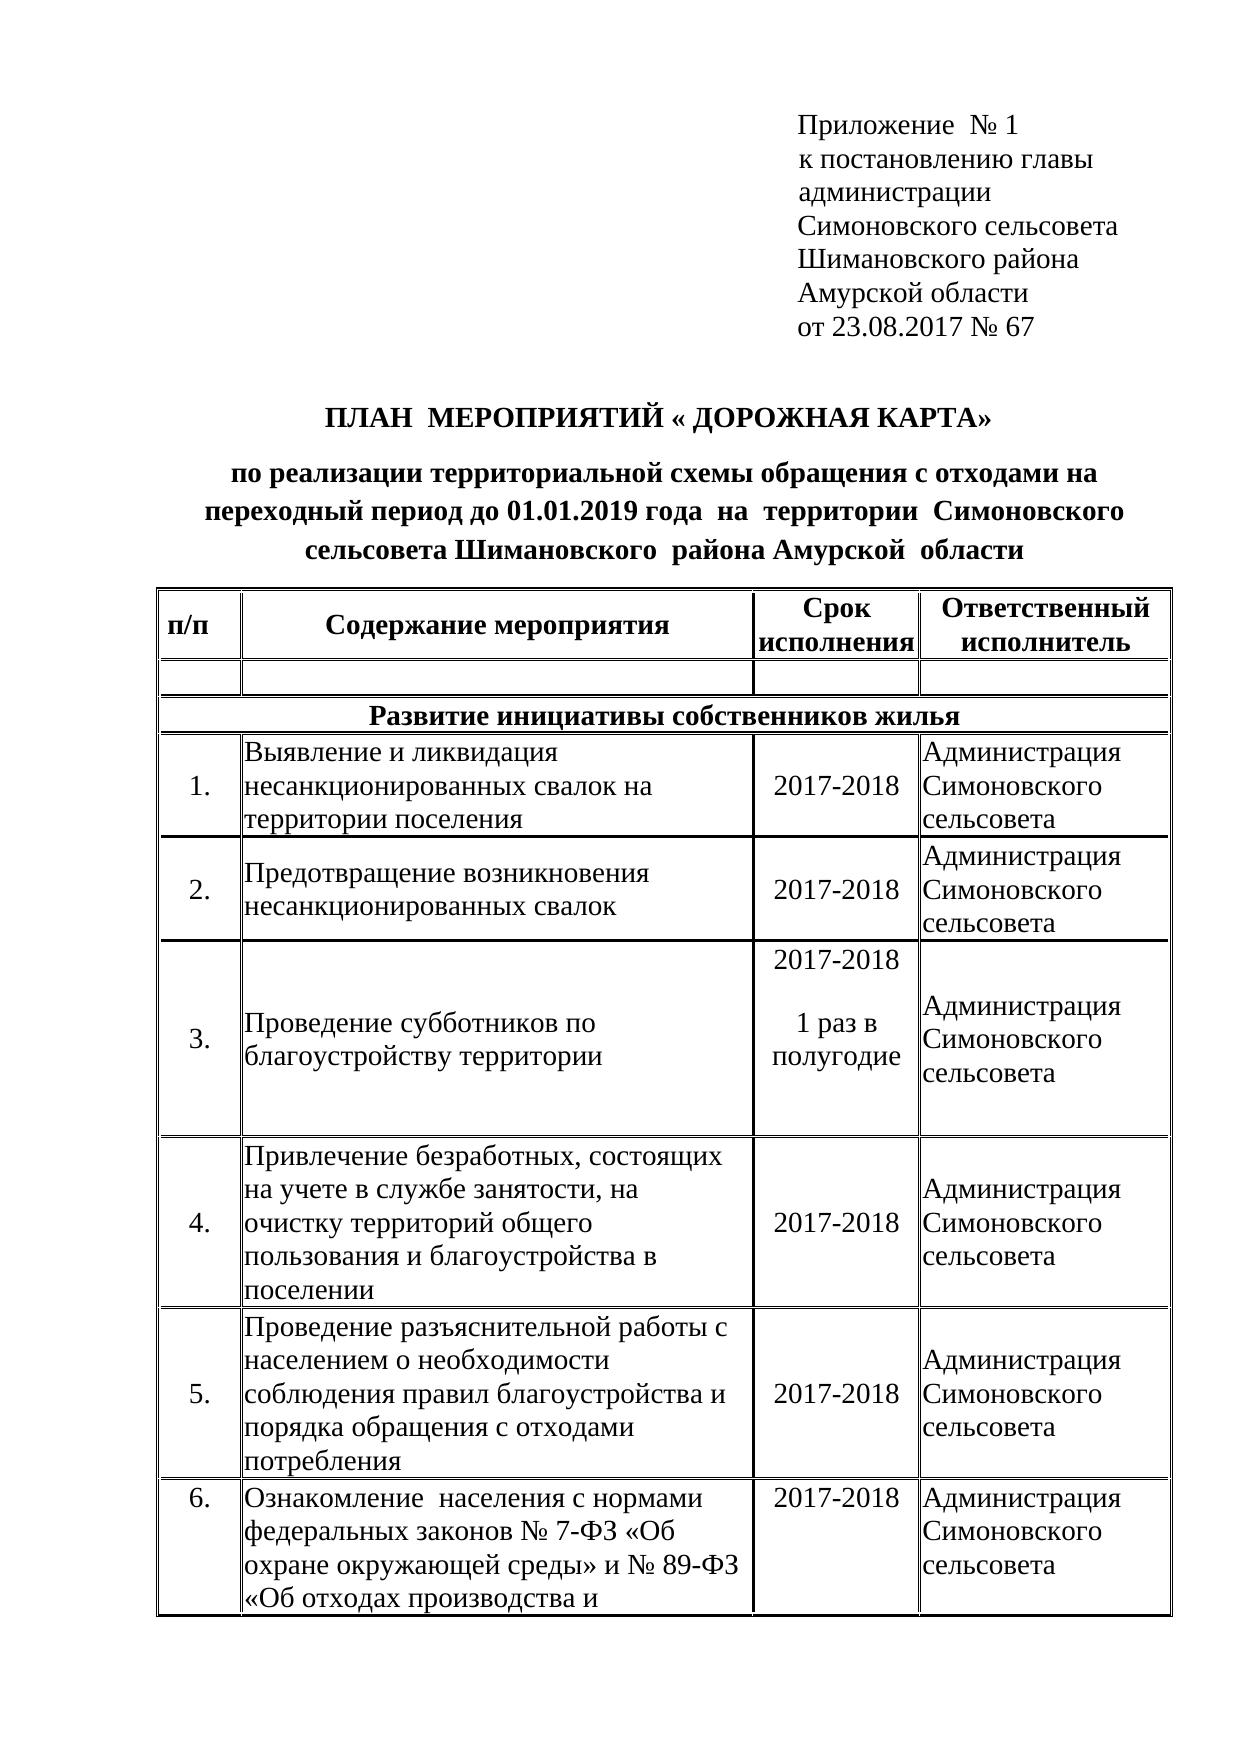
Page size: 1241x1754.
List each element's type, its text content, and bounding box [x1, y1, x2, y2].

table_cell Предотвращение возникновения несанкционированных свалок [243, 838, 752, 939]
table_cell 2017-2018 [753, 1480, 920, 1614]
text к постановлению главы [177, 141, 1152, 174]
table_cell [158, 658, 242, 694]
text ПЛАН МЕРОПРИЯТИЙ « ДОРОЖНАЯ КАРТА» [177, 400, 1152, 433]
table_header Ответственный исполнитель [920, 591, 1170, 658]
table_cell [920, 658, 1171, 694]
table_cell Администрация Симоновского сельсовета [921, 939, 1170, 1134]
table_header Срок исполнения [753, 591, 920, 658]
table_cell Выявление и ликвидация несанкционированных свалок на территории поселения [243, 735, 752, 835]
table_cell 1. [159, 731, 240, 835]
text по реализации территориальной схемы обращения с отходами на переходный период до 01.01.2019 года на территории Симоновского сельсовета Шимановского района Амурской области [177, 455, 1152, 566]
table_cell 4. [159, 1135, 240, 1306]
text Шимановского района [177, 242, 1152, 275]
table_header п/п [159, 591, 242, 658]
table_cell Администрация Симоновского сельсовета [920, 1306, 1171, 1476]
text Симоновского сельсовета [177, 208, 1152, 242]
table_cell [243, 661, 752, 694]
table_cell Администрация Симоновского сельсовета [921, 731, 1170, 835]
table_cell Администрация Симоновского сельсовета [921, 835, 1170, 939]
table_cell Проведение субботников по благоустройству территории [243, 942, 752, 1134]
text администрации [177, 174, 1152, 208]
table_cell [920, 1476, 1170, 1614]
table_cell Привлечение безработных, состоящих на учете в службе занятости, на очистку территорий общего пользования и благоустройства в поселении [243, 1138, 752, 1306]
table_cell Проведение разъяснительной работы с населением о необходимости соблюдения правил благоустройства и порядка обращения с отходами потребления [243, 1309, 752, 1476]
text от 23.08.2017 № 67 [177, 309, 1152, 342]
table_cell 2017-2018 [755, 1309, 918, 1476]
table_cell 2017-2018 1 раз в полугодие [755, 942, 918, 1134]
table_cell [755, 661, 918, 694]
table_cell 2017-2018 [755, 1138, 918, 1306]
text Приложение № 1 [177, 107, 1152, 141]
table_cell 3. [159, 939, 240, 1134]
text Амурской области [177, 275, 1152, 309]
table_cell 5. [158, 1306, 242, 1476]
table_cell 2. [159, 835, 240, 939]
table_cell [242, 1480, 753, 1614]
table_header Содержание мероприятия [242, 589, 753, 658]
table_cell 2017-2018 [755, 838, 918, 939]
table_cell Администрация Симоновского сельсовета [921, 1135, 1170, 1306]
table_cell Развитие инициативы собственников жилья [159, 694, 1170, 731]
table_cell 2017-2018 [755, 735, 918, 835]
table_cell 6. [159, 1476, 242, 1614]
